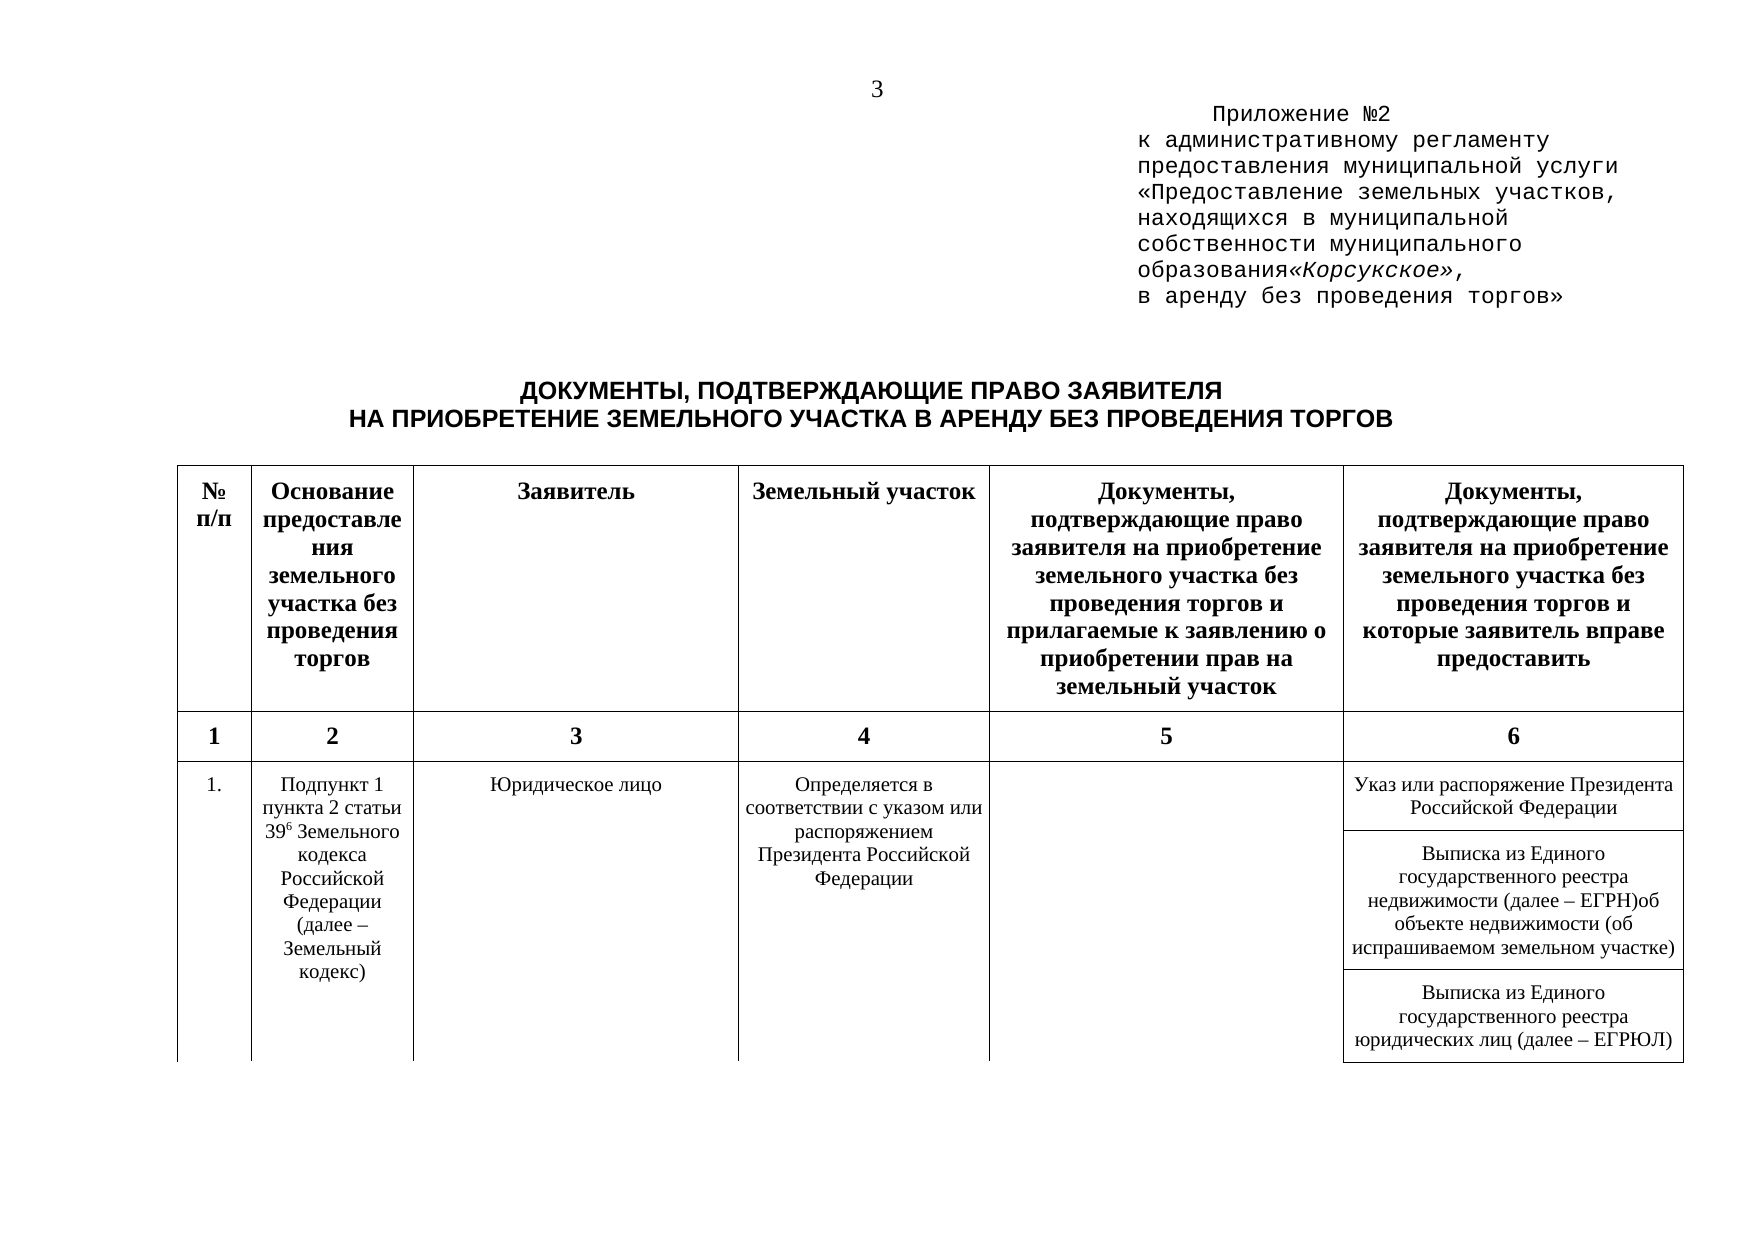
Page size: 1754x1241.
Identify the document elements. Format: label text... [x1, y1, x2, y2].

table_header № п/п [178, 466, 251, 711]
table_cell Юридическое лицо [414, 762, 738, 1062]
table_cell [989, 762, 1343, 1062]
table_cell Указ или распоряжение Президента Российской Федерации [1344, 762, 1683, 830]
table_header Документы, подтверждающие право заявителя на приобретение земельного участка без проведения торгов и прилагаемые к заявлению о приобретении прав на земельный участок [990, 466, 1343, 711]
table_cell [1344, 970, 1683, 1062]
text НА ПРИОБРЕТЕНИЕ ЗЕМЕЛЬНОГО УЧАСТКА В АРЕНДУ БЕЗ ПРОВЕДЕНИЯ ТОРГОВ [177, 405, 1565, 433]
table_cell 2 [252, 712, 413, 761]
table_header Заявитель [414, 466, 738, 711]
table_cell Подпункт 1 пункта 2 статьи 396 Земельного кодекса Российской Федерации (далее – Земельный кодекс) [251, 762, 413, 1062]
table_cell 1 [178, 712, 251, 761]
text Приложение №2 [1137, 102, 1636, 128]
table_cell Выписка из Единого государственного реестра недвижимости (далее – ЕГРН)об объекте недвижимости (об испрашиваемом земельном участке) [1344, 831, 1683, 969]
text в аренду без проведения торгов» [1137, 284, 1636, 310]
table_cell 1. [178, 762, 251, 1062]
table_header Земельный участок [739, 466, 989, 711]
text находящихся в муниципальной собственности муниципального образования«Корсукское», [1137, 206, 1636, 284]
table_header Документы, подтверждающие право заявителя на приобретение земельного участка без проведения торгов и которые заявитель вправе предоставить [1344, 466, 1683, 711]
text к административному регламенту предоставления муниципальной услуги «Предоставление земельных участков, [1137, 128, 1636, 206]
table_cell 4 [739, 712, 989, 761]
table_header Основание предоставления земельного участка без проведения торгов [252, 466, 413, 711]
table_cell 6 [1344, 712, 1683, 761]
table_cell Определяется в соответствии с указом или распоряжением Президента Российской Федерации [738, 762, 989, 1062]
text ДОКУМЕНТЫ, ПОДТВЕРЖДАЮЩИЕ ПРАВО ЗАЯВИТЕЛЯ [177, 377, 1565, 405]
table_cell 5 [990, 712, 1343, 761]
table_cell 3 [414, 712, 738, 761]
